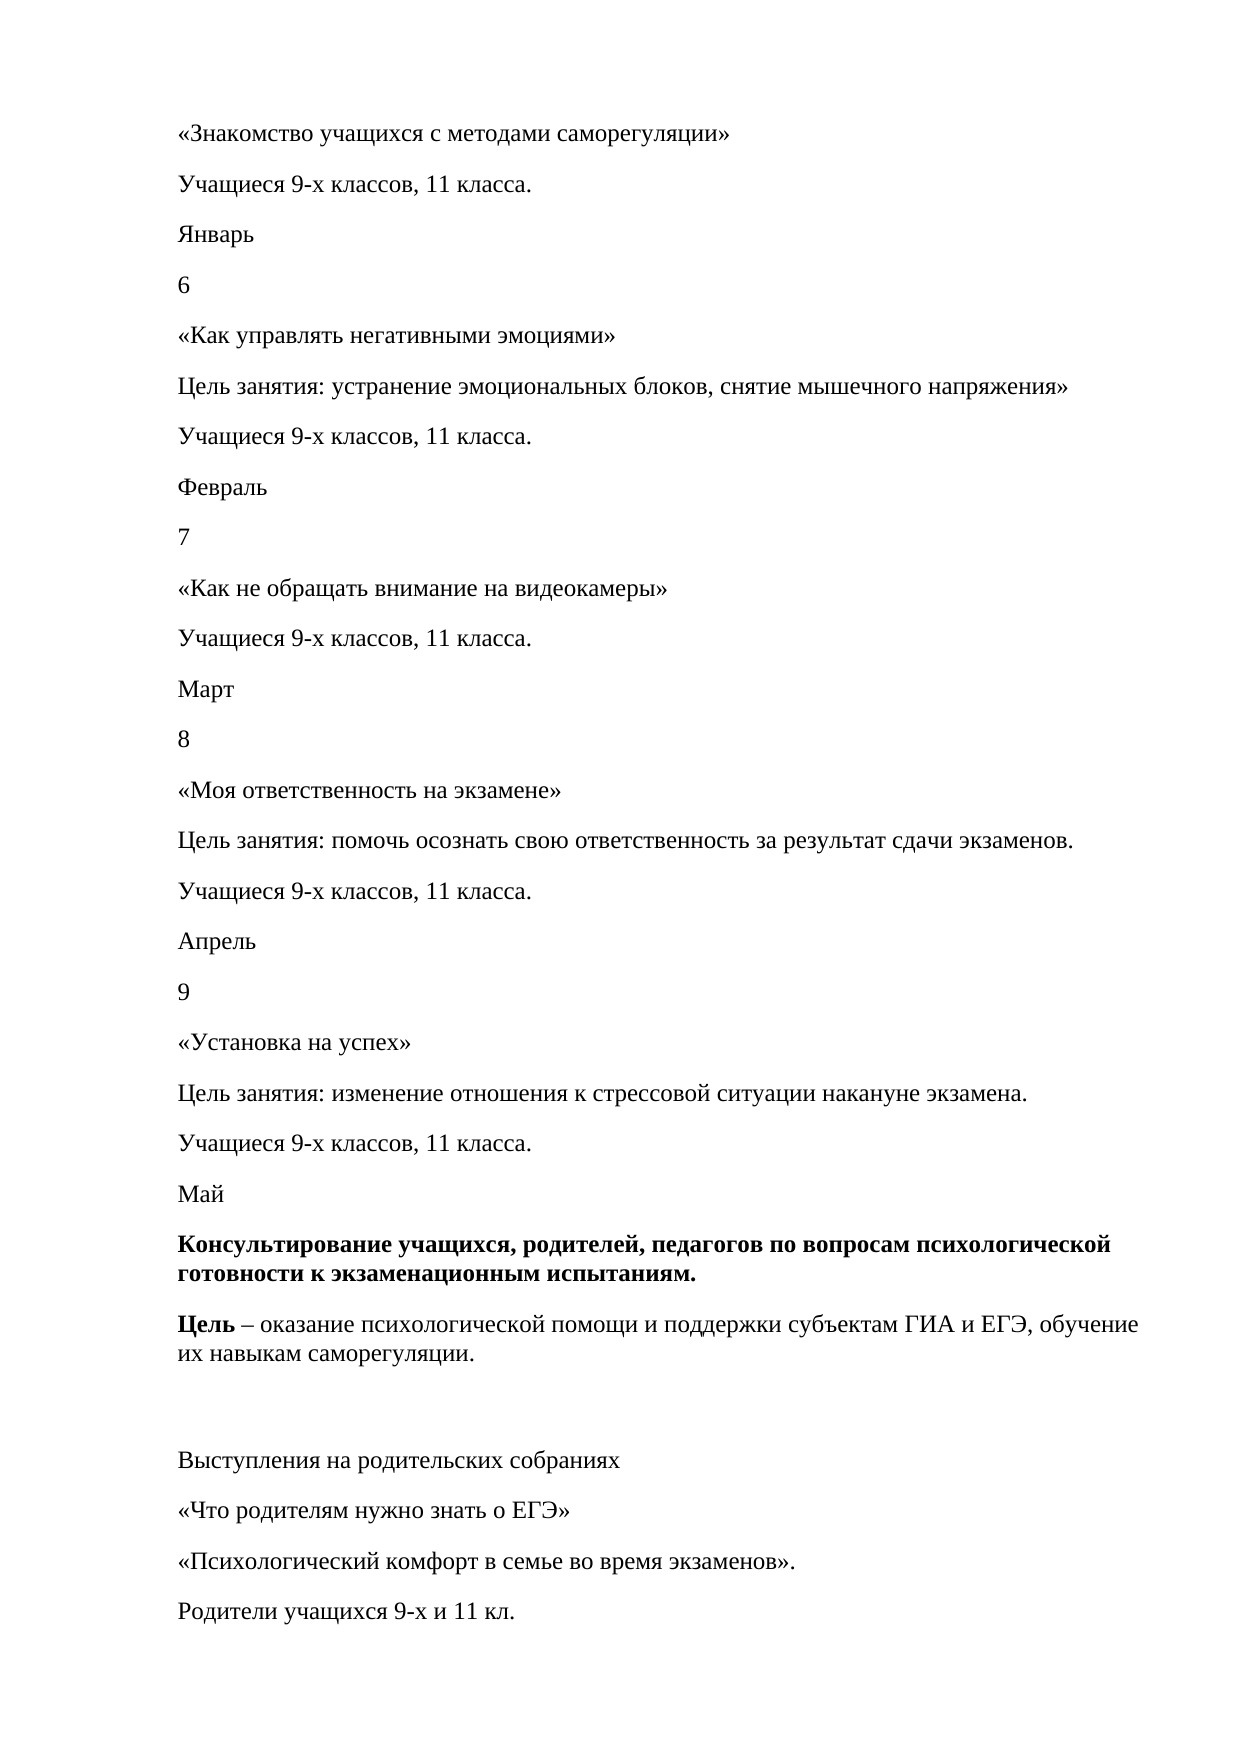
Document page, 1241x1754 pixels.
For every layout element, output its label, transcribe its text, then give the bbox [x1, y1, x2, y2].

text «Психологический комфорт в семье во время экзаменов». [177, 1546, 1152, 1574]
text Консультирование учащихся, родителей, педагогов по вопросам психологической готовности к экзаменационным испытаниям. [177, 1229, 1152, 1287]
text Цель занятия: изменение отношения к стрессовой ситуации накануне экзамена. [177, 1078, 1152, 1107]
text «Как не обращать внимание на видеокамеры» [177, 573, 1152, 602]
text Цель занятия: помочь осознать свою ответственность за результат сдачи экзаменов. [177, 825, 1152, 854]
text Учащиеся 9-х классов, 11 класса. [177, 1128, 1152, 1157]
text «Установка на успех» [177, 1027, 1152, 1056]
text Учащиеся 9-х классов, 11 класса. [177, 169, 1152, 197]
text 8 [177, 724, 1152, 753]
text Январь [177, 219, 1152, 248]
text Родители учащихся 9-х и 11 кл. [177, 1596, 1152, 1625]
text Цель – оказание психологической помощи и поддержки субъектам ГИА и ЕГЭ, обучение их навыкам саморегуляции. [177, 1309, 1152, 1366]
text Цель занятия: устранение эмоциональных блоков, снятие мышечного напряжения» [177, 371, 1152, 399]
text Выступления на родительских собраниях [177, 1445, 1152, 1473]
text Учащиеся 9-х классов, 11 класса. [177, 421, 1152, 450]
text 7 [177, 522, 1152, 551]
text Апрель [177, 926, 1152, 955]
text Учащиеся 9-х классов, 11 класса. [177, 876, 1152, 905]
text 9 [177, 977, 1152, 1006]
text «Знакомство учащихся с методами саморегуляции» [177, 118, 1152, 147]
text Май [177, 1179, 1152, 1208]
text «Моя ответственность на экзамене» [177, 775, 1152, 804]
text «Как управлять негативными эмоциями» [177, 320, 1152, 349]
text Февраль [177, 472, 1152, 501]
text Март [177, 674, 1152, 703]
text «Что родителям нужно знать о ЕГЭ» [177, 1495, 1152, 1524]
text Учащиеся 9-х классов, 11 класса. [177, 623, 1152, 652]
text 6 [177, 270, 1152, 298]
